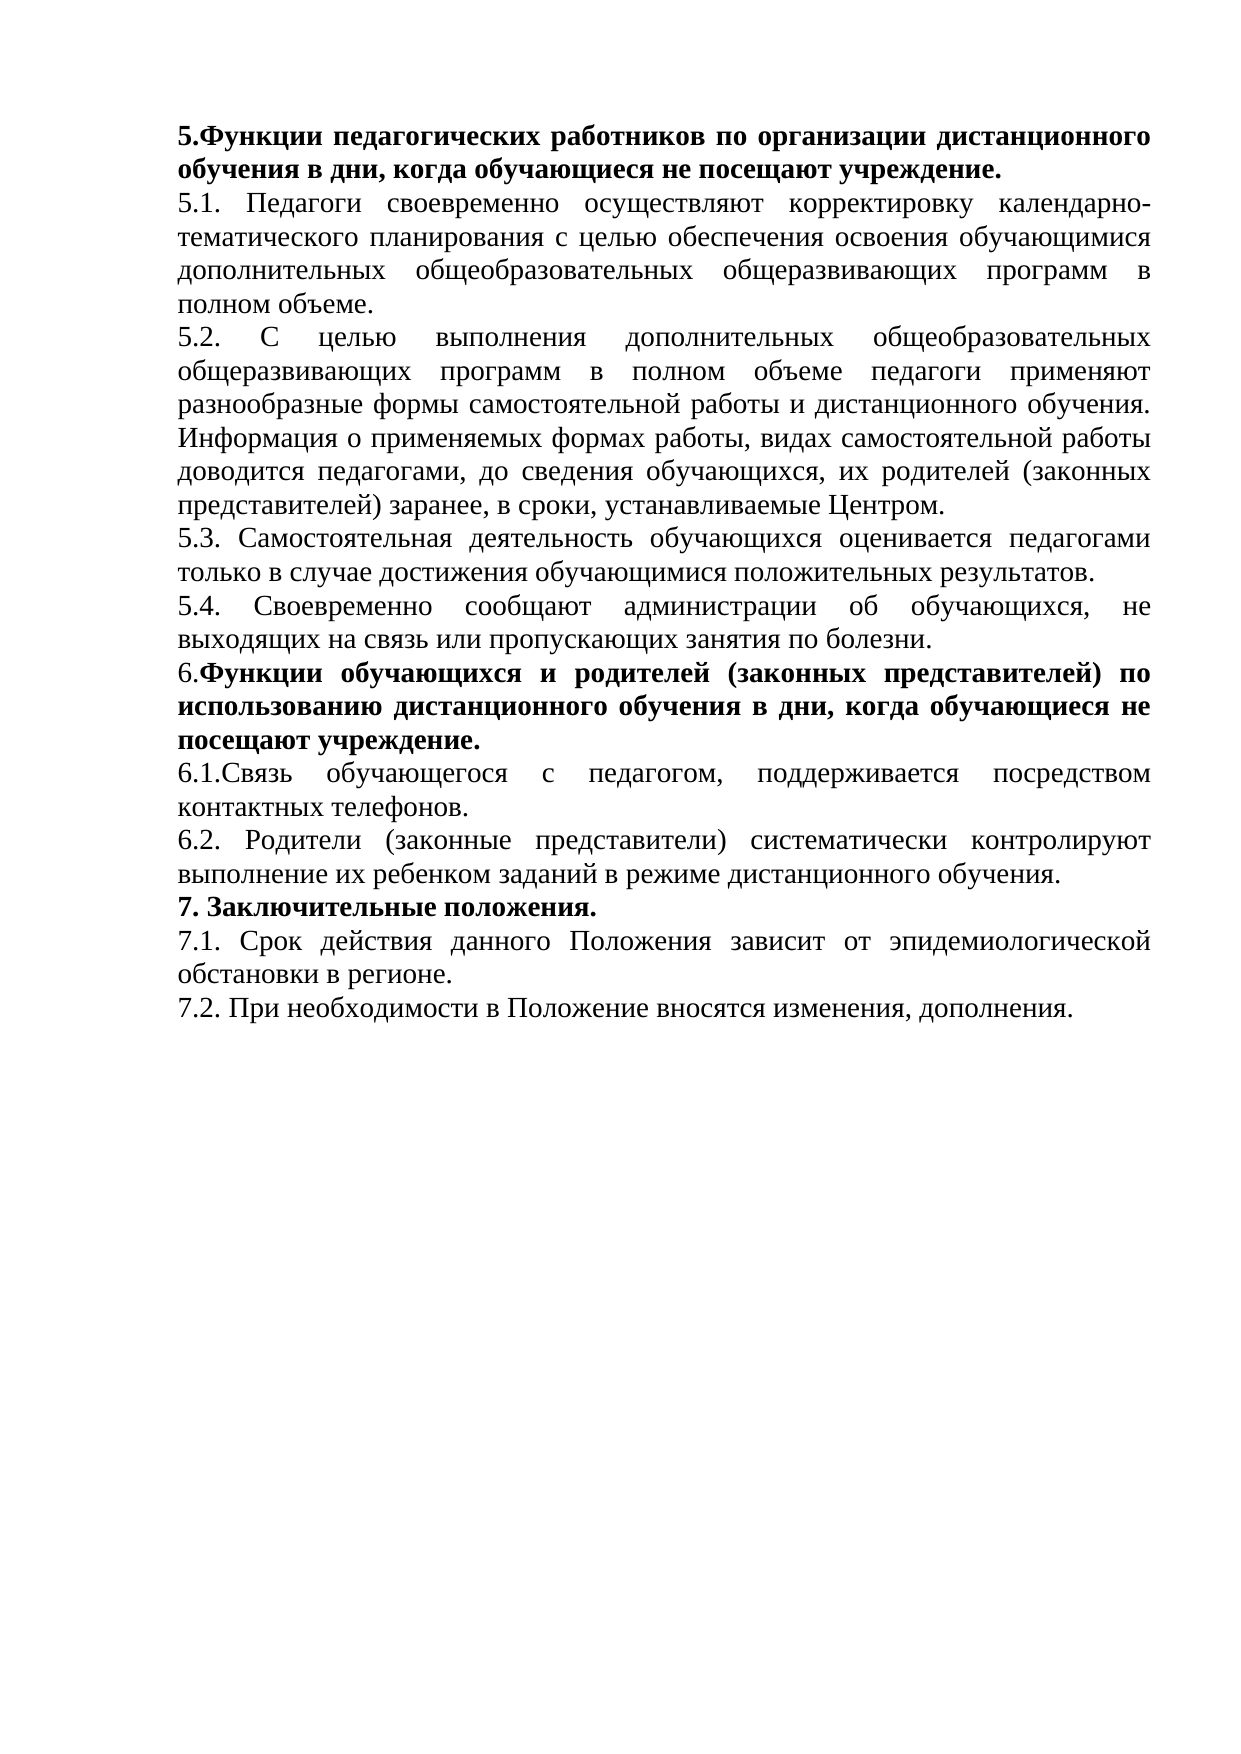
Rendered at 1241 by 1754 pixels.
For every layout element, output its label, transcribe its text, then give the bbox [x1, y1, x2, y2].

text 7.1. Срок действия данного Положения зависит от эпидемиологической обстановки в регионе. [177, 923, 1152, 990]
text 5.Функции педагогических работников по организации дистанционного обучения в дни, когда обучающиеся не посещают учреждение. [177, 118, 1152, 185]
text 5.4. Своевременно сообщают администрации об обучающихся, не выходящих на связь или пропускающих занятия по болезни. [177, 588, 1152, 655]
text 6.2. Родители (законные представители) систематически контролируют выполнение их ребенком заданий в режиме дистанционного обучения. [177, 822, 1152, 889]
text 5.2. С целью выполнения дополнительных общеобразовательных общеразвивающих программ в полном объеме педагоги применяют разнообразные формы самостоятельной работы и дистанционного обучения. Информация о применяемых формах работы, видах самостоятельной работы доводится педагогами, до сведения обучающихся, их родителей (законных представителей) заранее, в сроки, устанавливаемые Центром. [177, 319, 1152, 521]
text 6.1.Связь обучающегося с педагогом, поддерживается посредством контактных телефонов. [177, 755, 1152, 822]
text 5.3. Самостоятельная деятельность обучающихся оценивается педагогами только в случае достижения обучающимися положительных результатов. [177, 521, 1152, 588]
text 7.2. При необходимости в Положение вносятся изменения, дополнения. [177, 990, 1152, 1024]
text 6.Функции обучающихся и родителей (законных представителей) по использованию дистанционного обучения в дни, когда обучающиеся не посещают учреждение. [177, 655, 1152, 755]
text 7. Заключительные положения. [177, 889, 1152, 923]
text 5.1. Педагоги своевременно осуществляют корректировку календарно-тематического планирования с целью обеспечения освоения обучающимися дополнительных общеобразовательных общеразвивающих программ в полном объеме. [177, 185, 1152, 319]
